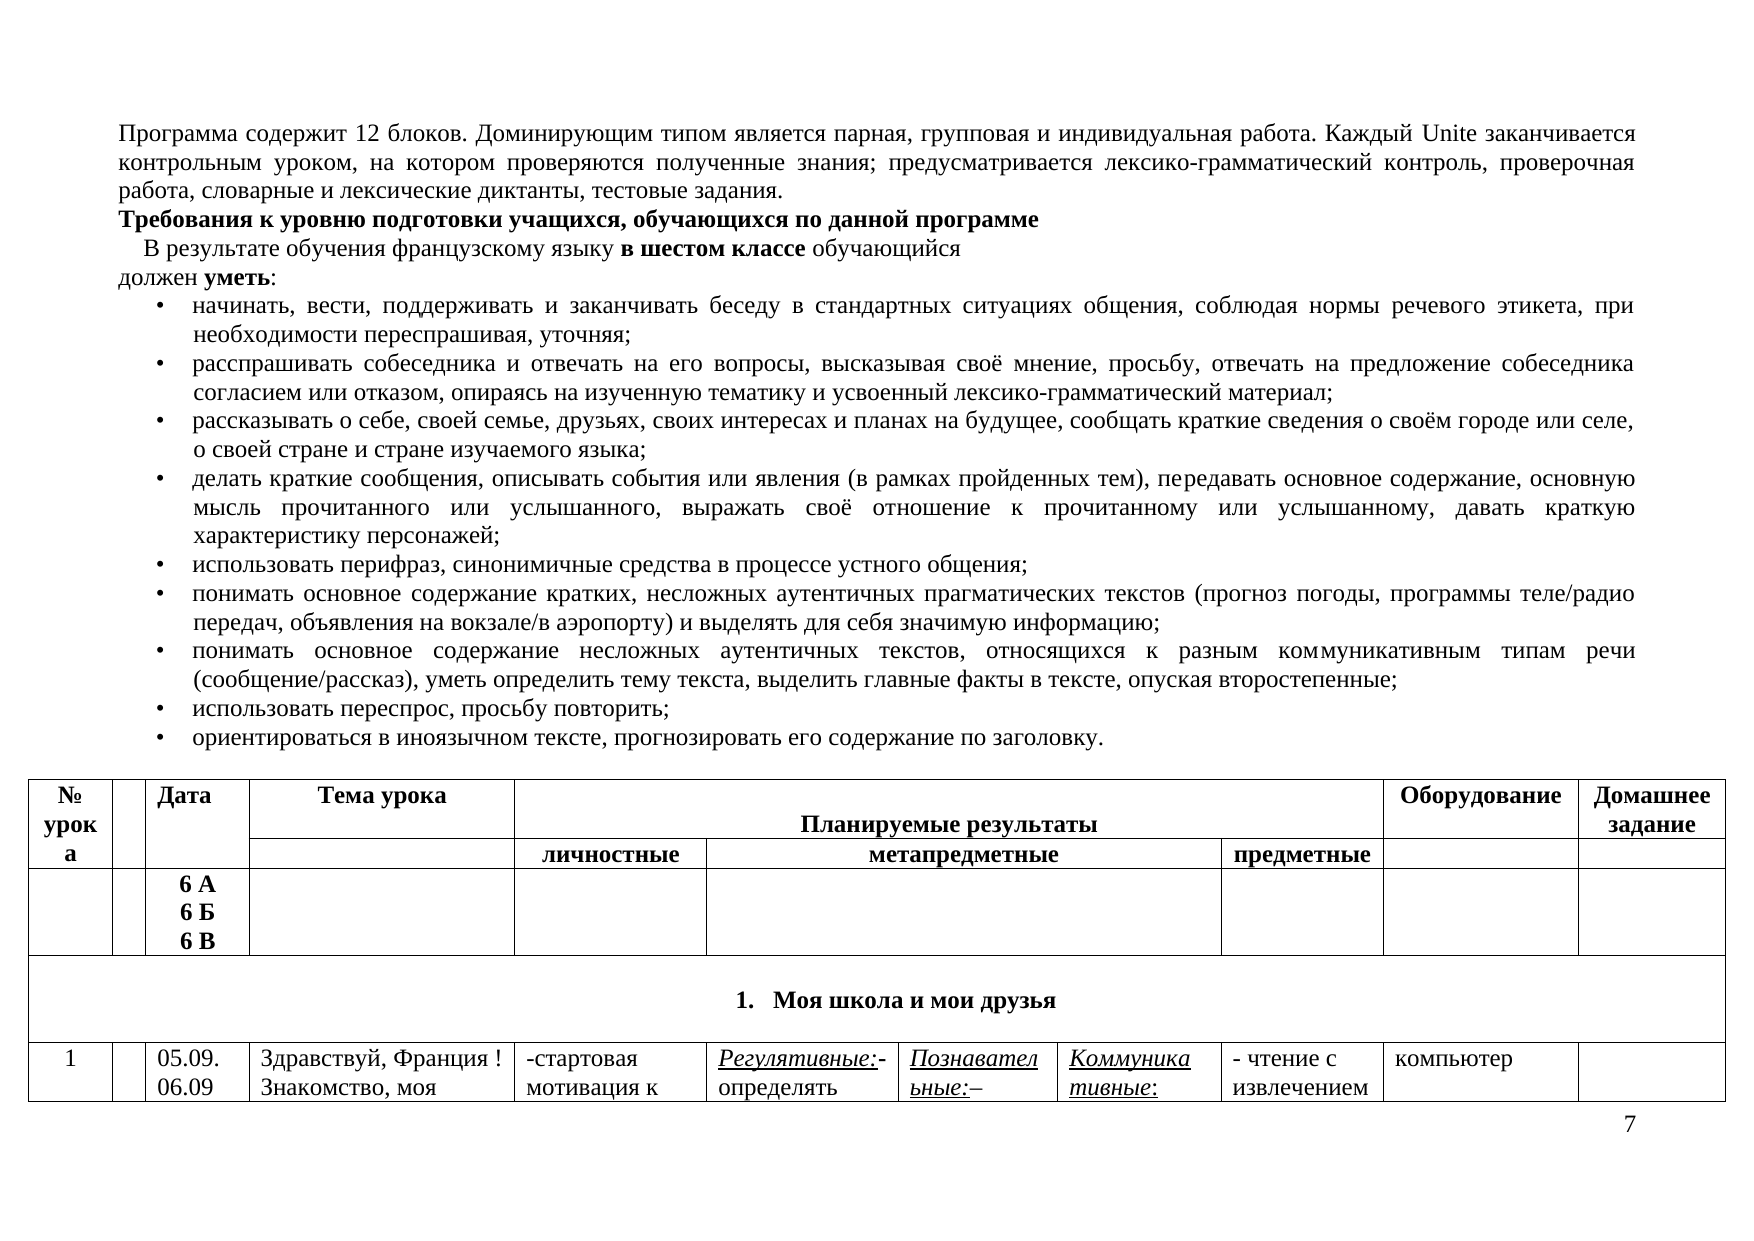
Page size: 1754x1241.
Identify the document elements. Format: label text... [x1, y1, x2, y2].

table_cell [250, 869, 514, 955]
table_cell личностные [515, 839, 706, 868]
list рассказывать о себе, своей семье, друзьях, своих интересах и планах на будущее, сообщать краткие сведения о своём городе или селе, о своей стране и стране изучаемого языка; [156, 406, 1636, 463]
table_cell [1579, 869, 1725, 955]
table_cell 05.09. 06.09 [146, 1043, 249, 1101]
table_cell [1058, 1043, 1221, 1101]
table_header Домашнее задание [1579, 780, 1725, 838]
table_cell предметные [1222, 839, 1383, 868]
table_cell [707, 869, 1221, 955]
table_cell компьютер [1384, 1043, 1578, 1101]
table_header Дата [146, 780, 249, 838]
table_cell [899, 1043, 1057, 1101]
table_header № урока [29, 780, 112, 868]
table_cell [1579, 1043, 1725, 1101]
table_cell [1384, 839, 1578, 868]
list начинать, вести, поддерживать и заканчивать беседу в стандартных ситуациях общения, соблюдая нормы речевого этикета, при необходимости переспрашивая, уточняя; [156, 291, 1636, 348]
table_header [113, 780, 145, 838]
list использовать переспрос, просьбу повторить; [156, 693, 1636, 722]
table_cell [1222, 869, 1383, 955]
table_cell 6 А 6 Б 6 В [146, 869, 249, 955]
table_cell [515, 869, 706, 955]
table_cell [707, 1043, 898, 1101]
table_header Оборудование [1384, 780, 1578, 838]
text Требования к уровню подготовки учащихся, обучающихся по данной программе [118, 204, 1636, 233]
list расспрашивать собеседника и отвечать на его вопросы, высказывая своё мнение, просьбу, отвечать на предложение собеседника согласием или отказом, опираясь на изученную тематику и усвоенный лексико-грамматический материал; [156, 348, 1636, 406]
list делать краткие сообщения, описывать события или явления (в рамках пройденных тем), передавать основное содержание, основную мысль прочитанного или услышанного, выражать своё отношение к прочитанному или услышанному, давать краткую характеристику персонажей; [156, 463, 1636, 549]
table_header Планируемые результаты [515, 780, 1383, 838]
list ориентироваться в иноязычном тексте, прогнозировать его содержание по заголовку. [156, 722, 1636, 751]
text должен уметь: [118, 262, 1636, 291]
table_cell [250, 1043, 514, 1101]
table_header Тема урока [250, 780, 514, 838]
table_cell [146, 838, 249, 868]
list понимать основное содержание кратких, несложных аутентичных прагматических текстов (прогноз погоды, программы теле/радио передач, объявления на вокзале/в аэропорту) и выделять для себя значимую информацию; [156, 578, 1636, 636]
text В результате обучения французскому языку в шестом классе обучающийся [118, 233, 1636, 262]
table_cell [250, 839, 514, 868]
table_cell [113, 869, 145, 955]
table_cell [1222, 1043, 1383, 1101]
list понимать основное содержание несложных аутентичных текстов, относящихся к разным коммуникативным типам речи (сообщение/рассказ), уметь определить тему текста, выделить главные факты в тексте, опуская второстепенные; [156, 636, 1636, 693]
table_cell метапредметные [707, 839, 1221, 868]
text Программа содержит 12 блоков. Доминирующим типом является парная, групповая и индивидуальная работа. Каждый Unite заканчивается контрольным уроком, на котором проверяются полученные знания; предусматривается лексико-грамматический контроль, проверочная работа, словарные и лексические диктанты, тестовые задания. [118, 118, 1636, 204]
table_cell Моя школа и мои друзья [29, 956, 1725, 1042]
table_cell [515, 1043, 706, 1101]
table_cell [1579, 839, 1725, 868]
table_cell [113, 838, 145, 868]
table_cell 1 [29, 1043, 112, 1101]
list использовать перифраз, синонимичные средства в процессе устного общения; [156, 549, 1636, 578]
table_cell [29, 869, 112, 955]
table_cell [113, 1043, 145, 1101]
table_cell [1384, 869, 1578, 955]
